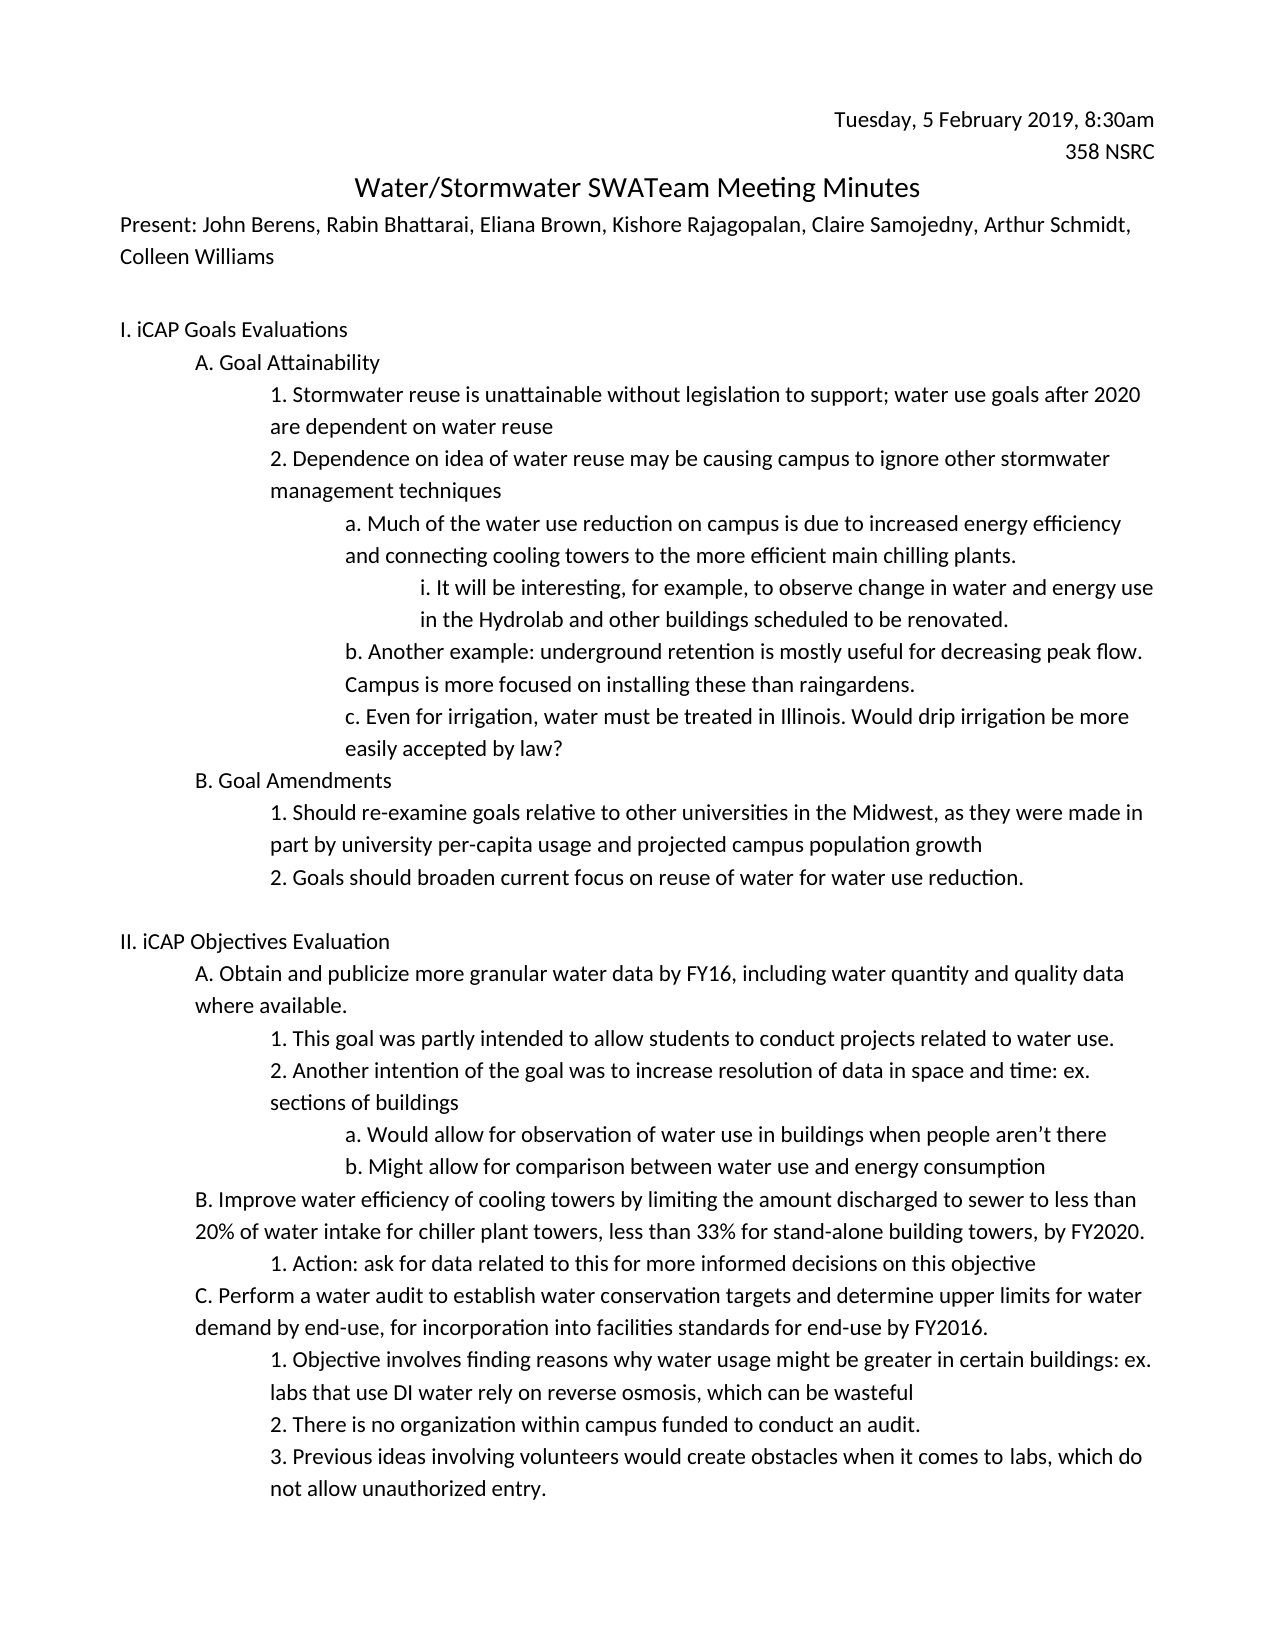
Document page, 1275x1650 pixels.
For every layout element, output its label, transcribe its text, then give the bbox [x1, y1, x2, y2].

text c. Even for irrigation, water must be treated in Illinois. Would drip irrigation be more easily accepted by law? [345, 702, 1155, 762]
text a. Much of the water use reduction on campus is due to increased energy efficiency and connecting cooling towers to the more efficient main chilling plants. [345, 509, 1155, 569]
text 2. Goals should broaden current focus on reuse of water for water use reduction. [120, 863, 1155, 891]
text 2. Dependence on idea of water reuse may be causing campus to ignore other stormwater management techniques [270, 444, 1155, 504]
text 2. There is no organization within campus funded to conduct an audit. [270, 1410, 1155, 1438]
text C. Perform a water audit to establish water conservation targets and determine upper limits for water demand by end-use, for incorporation into facilities standards for end-use by FY2016. [195, 1281, 1155, 1341]
text 1. Objective involves finding reasons why water usage might be greater in certain buildings: ex. labs that use DI water rely on reverse osmosis, which can be wasteful [270, 1346, 1155, 1406]
text 1. This goal was partly intended to allow students to conduct projects related to water use. [195, 1024, 1155, 1052]
text I. iCAP Goals Evaluations [120, 316, 1155, 344]
text 358 NSRC [870, 137, 1155, 165]
text a. Would allow for observation of water use in buildings when people aren’t there [345, 1120, 1155, 1148]
text 3. Previous ideas involving volunteers would create obstacles when it comes to labs, which do not allow unauthorized entry. [270, 1442, 1155, 1502]
text 2. Another intention of the goal was to increase resolution of data in space and time: ex. sections of buildings [270, 1056, 1155, 1116]
text i. It will be interesting, for example, to observe change in water and energy use in the Hydrolab and other buildings scheduled to be renovated. [420, 573, 1155, 633]
text 1. Action: ask for data related to this for more informed decisions on this objective [195, 1249, 1155, 1277]
text Tuesday, 5 February 2019, 8:30am [720, 105, 1155, 133]
text B. Goal Amendments [120, 766, 1155, 794]
text II. iCAP Objectives Evaluation [120, 927, 1155, 955]
text A. Obtain and publicize more granular water data by FY16, including water quantity and quality data where available. [195, 959, 1155, 1019]
text 1. Should re-examine goals relative to other universities in the Midwest, as they were made in part by university per-capita usage and projected campus population growth [120, 798, 1155, 859]
text Present: John Berens, Rabin Bhattarai, Eliana Brown, Kishore Rajagopalan, Claire Samojedny, Arthur Schmidt, Colleen Williams [120, 210, 1155, 271]
text b. Another example: underground retention is mostly useful for decreasing peak flow. Campus is more focused on installing these than raingardens. [270, 637, 1155, 698]
text A. Goal Attainability [195, 348, 1155, 376]
text b. Might allow for comparison between water use and energy consumption [345, 1152, 1155, 1181]
text B. Improve water efficiency of cooling towers by limiting the amount discharged to sewer to less than 20% of water intake for chiller plant towers, less than 33% for stand-alone building towers, by FY2020. [195, 1185, 1155, 1245]
text Water/Stormwater SWATeam Meeting Minutes [120, 169, 1155, 205]
text 1. Stormwater reuse is unattainable without legislation to support; water use goals after 2020 are dependent on water reuse [270, 380, 1155, 440]
